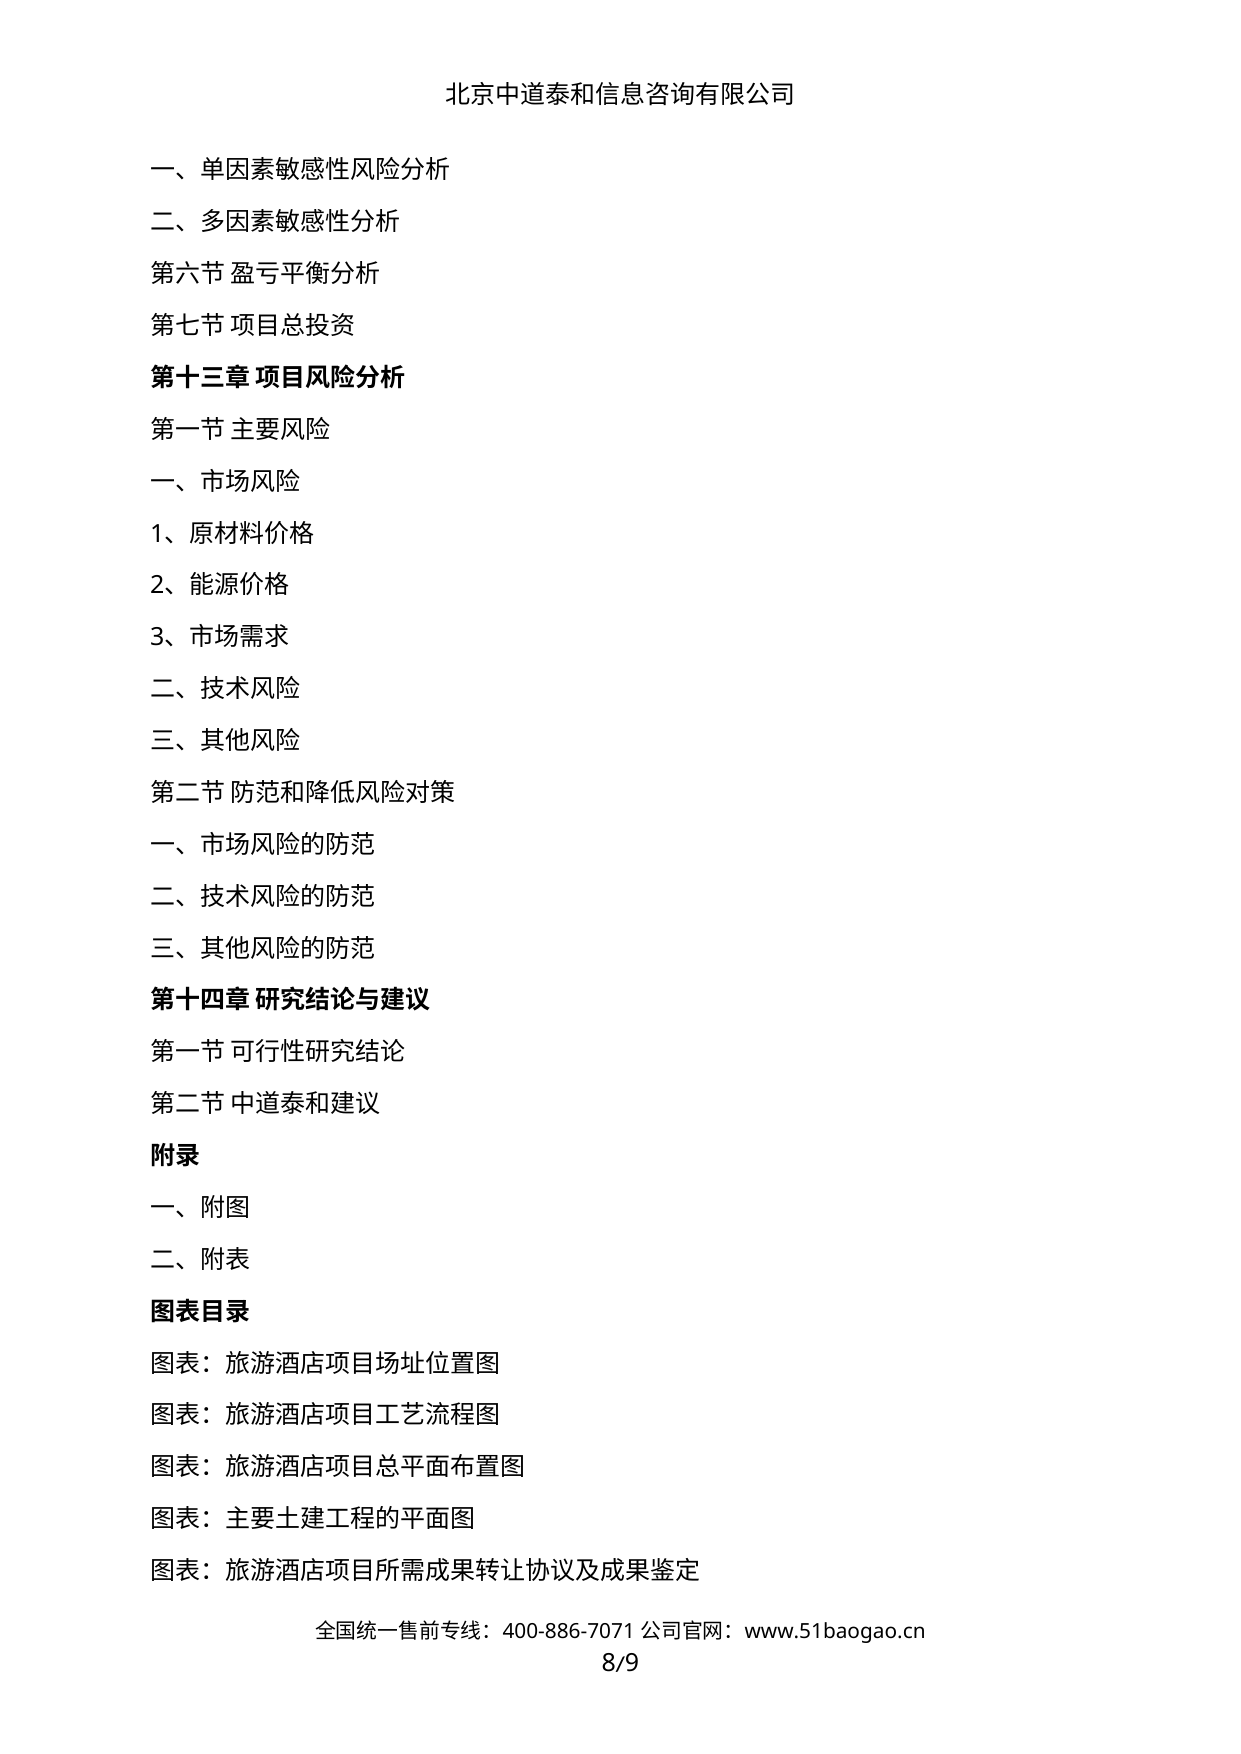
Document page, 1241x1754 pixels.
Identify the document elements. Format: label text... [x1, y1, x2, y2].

text 三、其他风险 [150, 721, 1090, 757]
text 二、附表 [150, 1239, 1090, 1276]
text 图表：主要土建工程的平面图 [150, 1499, 1090, 1535]
text 第一节 可行性研究结论 [150, 1032, 1090, 1068]
text 第十四章 研究结论与建议 [150, 980, 1090, 1016]
text 3、市场需求 [150, 617, 1090, 653]
text 第六节 盈亏平衡分析 [150, 254, 1090, 290]
text 图表：旅游酒店项目工艺流程图 [150, 1395, 1090, 1431]
text 一、市场风险的防范 [150, 824, 1090, 861]
text 第七节 项目总投资 [150, 306, 1090, 342]
text 第二节 防范和降低风险对策 [150, 772, 1090, 809]
text 图表：旅游酒店项目所需成果转让协议及成果鉴定 [150, 1551, 1090, 1587]
text 一、市场风险 [150, 461, 1090, 497]
text 第二节 中道泰和建议 [150, 1084, 1090, 1120]
text 一、单因素敏感性风险分析 [150, 150, 1090, 186]
text 图表：旅游酒店项目总平面布置图 [150, 1447, 1090, 1483]
text 图表目录 [150, 1291, 1090, 1327]
text 第一节 主要风险 [150, 409, 1090, 446]
text 1、原材料价格 [150, 513, 1090, 549]
text 图表：旅游酒店项目场址位置图 [150, 1343, 1090, 1379]
text 二、技术风险的防范 [150, 876, 1090, 912]
text 一、附图 [150, 1187, 1090, 1224]
text 三、其他风险的防范 [150, 928, 1090, 964]
text 二、多因素敏感性分析 [150, 202, 1090, 238]
text 2、能源价格 [150, 565, 1090, 601]
text 附录 [150, 1136, 1090, 1172]
text 二、技术风险 [150, 669, 1090, 705]
text 第十三章 项目风险分析 [150, 357, 1090, 394]
